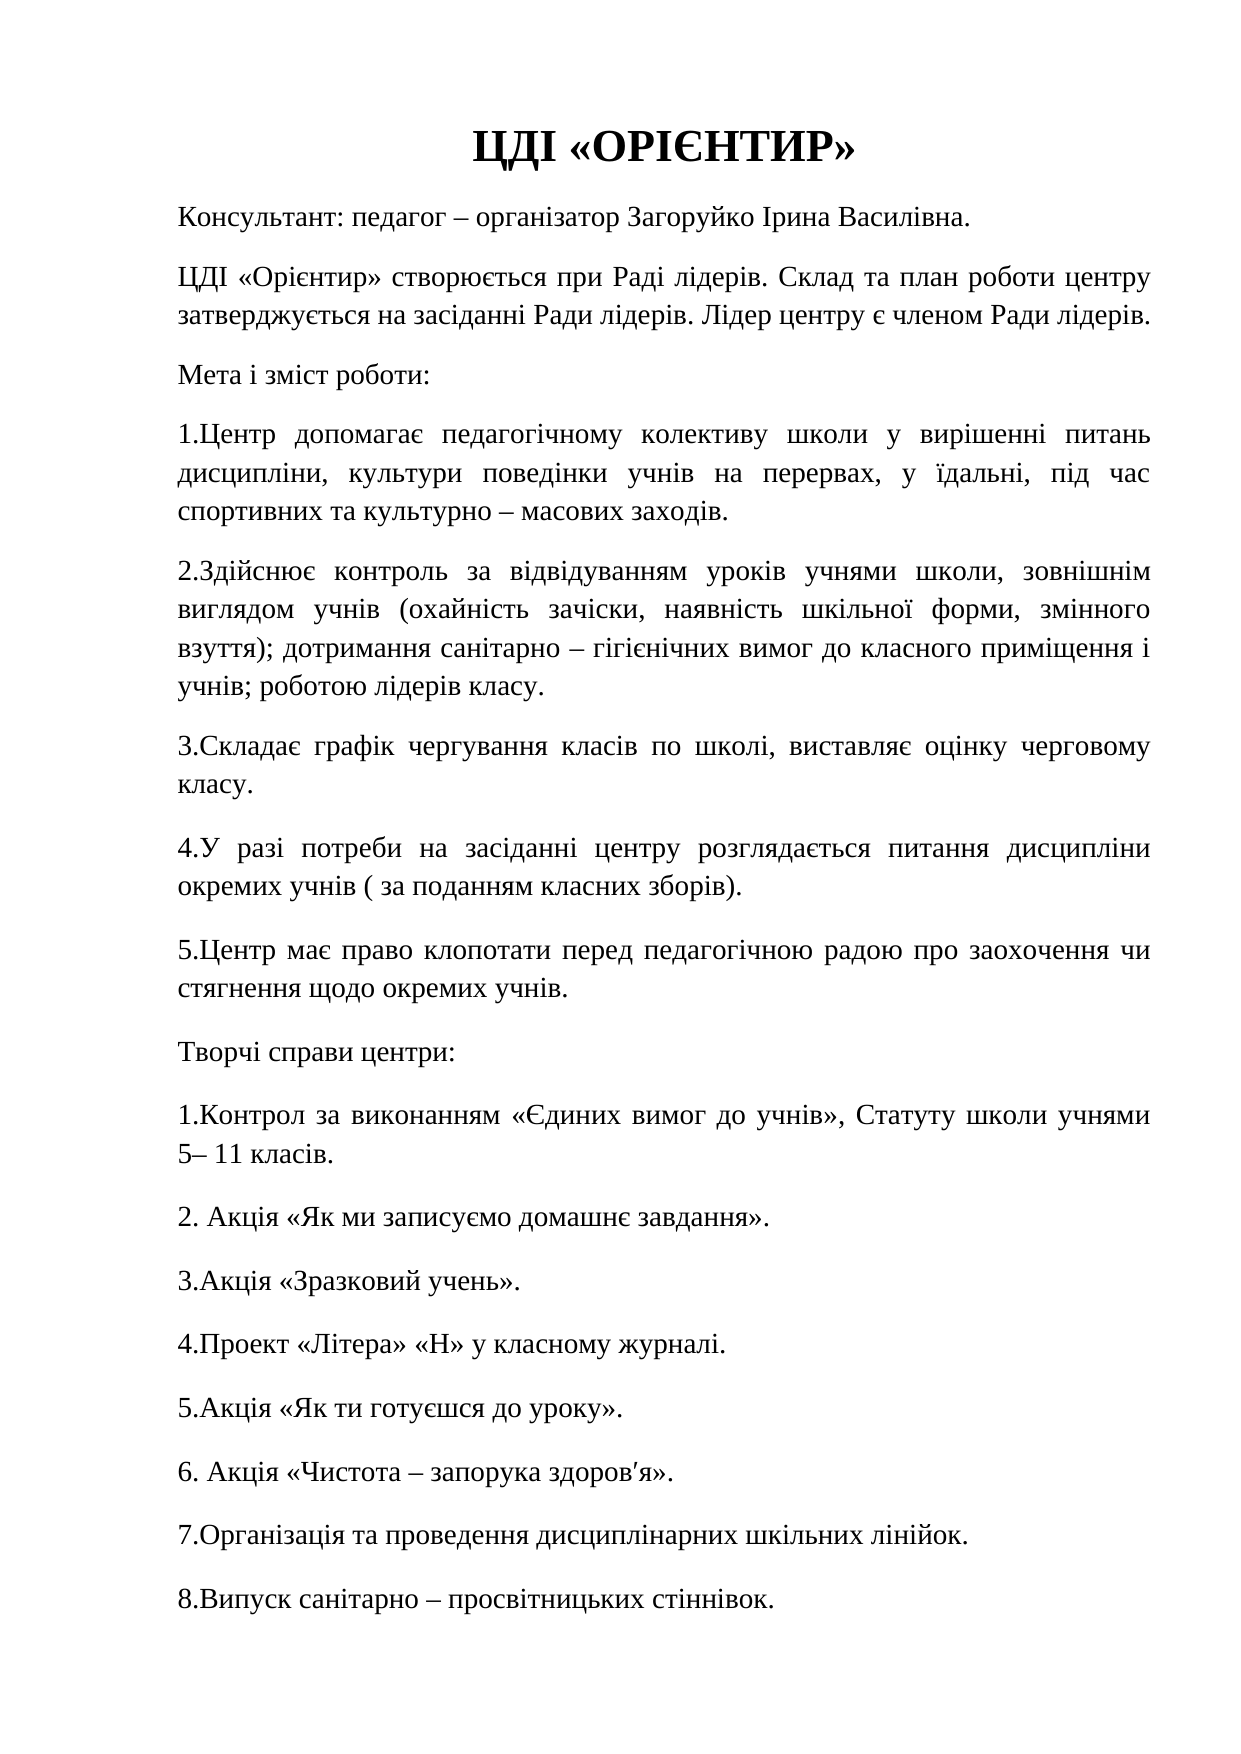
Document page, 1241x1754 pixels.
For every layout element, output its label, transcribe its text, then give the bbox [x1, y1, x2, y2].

text 2.Здійснює контроль за відвідуванням уроків учнями школи, зовнішнім виглядом учнів (охайність зачіски, наявність шкільної форми, змінного взуття); дотримання санітарно – гігієнічних вимог до класного приміщення і учнів; роботою лідерів класу. [177, 553, 1152, 702]
text 7.Організація та проведення дисциплінарних шкільних лінійок. [177, 1517, 1152, 1551]
text ЦДІ «ОРІЄНТИР» [177, 118, 1152, 171]
text 5.Акція «Як ти готуєшся до уроку». [177, 1390, 1152, 1424]
text 4.Проект «Літера» «Н» у класному журналі. [177, 1327, 1152, 1360]
text 1.Контрол за виконанням «Єдиних вимог до учнів», Статуту школи учнями 5– 11 класів. [177, 1097, 1152, 1169]
text 3.Акція «Зразковий учень». [177, 1263, 1152, 1297]
text 6. Акція «Чистота – запорука здоров′я». [177, 1454, 1152, 1487]
text Мета і зміст роботи: [177, 357, 1152, 390]
text Консультант: педагог – організатор Загоруйко Ірина Василівна. [177, 199, 1152, 233]
text Творчі справи центри: [177, 1034, 1152, 1067]
text 5.Центр має право клопотати перед педагогічною радою про заохочення чи стягнення щодо окремих учнів. [177, 932, 1152, 1004]
text 2. Акція «Як ми записуємо домашнє завдання». [177, 1199, 1152, 1233]
text 3.Складає графік чергування класів по школі, виставляє оцінку черговому класу. [177, 728, 1152, 800]
text 4.У разі потреби на засіданні центру розглядається питання дисципліни окремих учнів ( за поданням класних зборів). [177, 830, 1152, 902]
text 8.Випуск санітарно – просвітницьких стіннівок. [177, 1581, 1152, 1614]
text ЦДІ «Орієнтир» створюється при Раді лідерів. Склад та план роботи центру затверджується на засіданні Ради лідерів. Лідер центру є членом Ради лідерів. [177, 259, 1152, 331]
text 1.Центр допомагає педагогічному колективу школи у вирішенні питань дисципліни, культури поведінки учнів на перервах, у їдальні, під час спортивних та культурно – масових заходів. [177, 416, 1152, 527]
